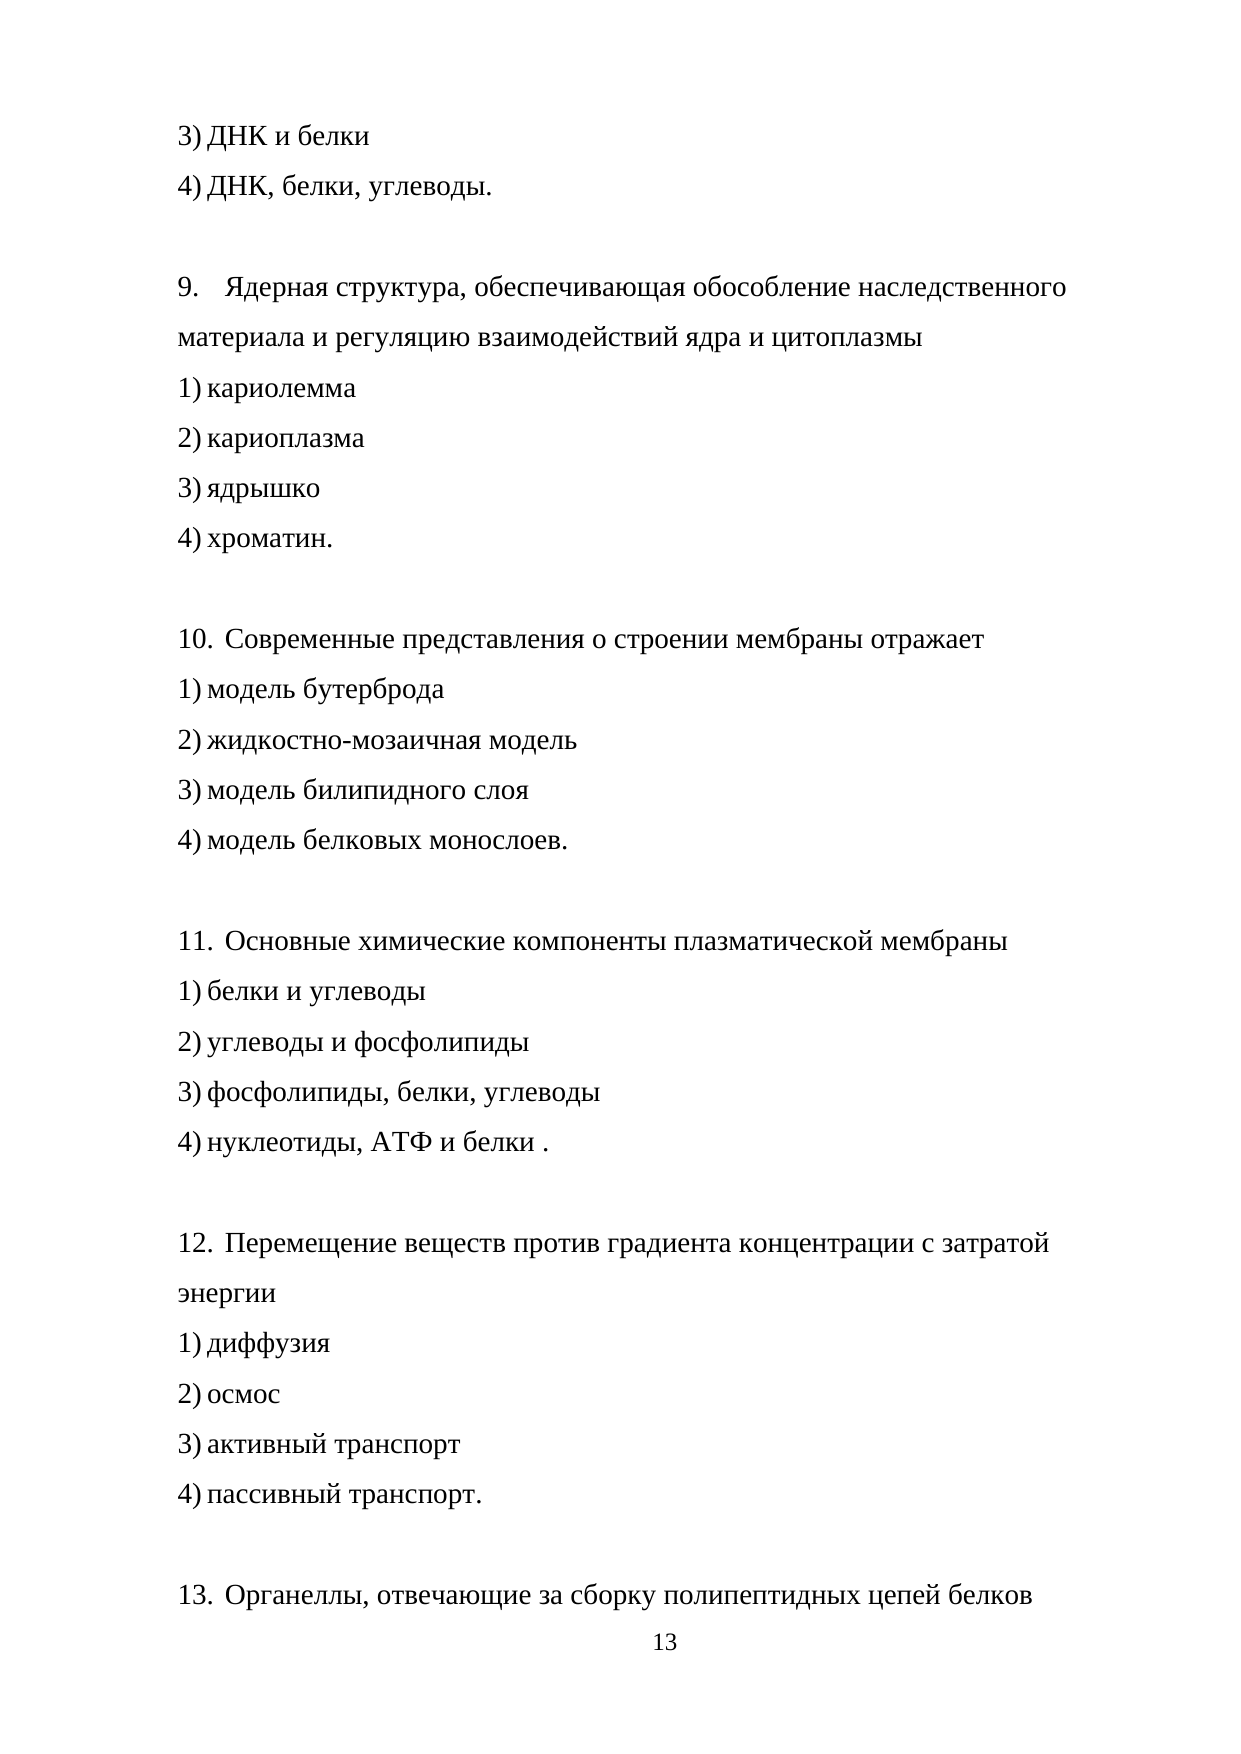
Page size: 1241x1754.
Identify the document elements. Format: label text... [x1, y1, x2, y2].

list пассивный транспорт. [177, 1477, 1152, 1510]
list кариоплазма [177, 420, 1152, 453]
list жидкостно-мозаичная модель [177, 722, 1152, 755]
list углеводы и фосфолипиды [177, 1024, 1152, 1057]
list ДНК и белки [177, 118, 1152, 152]
list активный транспорт [177, 1426, 1152, 1460]
list Основные химические компоненты плазматической мембраны [177, 923, 1152, 957]
list белки и углеводы [177, 973, 1152, 1007]
list модель бутерброда [177, 672, 1152, 705]
list Современные представления о строении мембраны отражает [177, 621, 1152, 655]
list Перемещение веществ против градиента концентрации с затратой энергии [177, 1225, 1152, 1309]
list нуклеотиды, АТФ и белки . [177, 1124, 1152, 1158]
list модель белковых монослоев. [177, 822, 1152, 856]
list ДНК, белки, углеводы. [177, 168, 1152, 202]
list осмос [177, 1376, 1152, 1409]
list диффузия [177, 1326, 1152, 1359]
list фосфолипиды, белки, углеводы [177, 1074, 1152, 1108]
list ядрышко [177, 470, 1152, 504]
list кариолемма [177, 370, 1152, 403]
list модель билипидного слоя [177, 772, 1152, 806]
list Органеллы, отвечающие за сборку полипептидных цепей белков [177, 1577, 1152, 1611]
list хроматин. [177, 521, 1152, 554]
list Ядерная структура, обеспечивающая обособление наследственного материала и регуляцию взаимодействий ядра и цитоплазмы [177, 269, 1152, 353]
